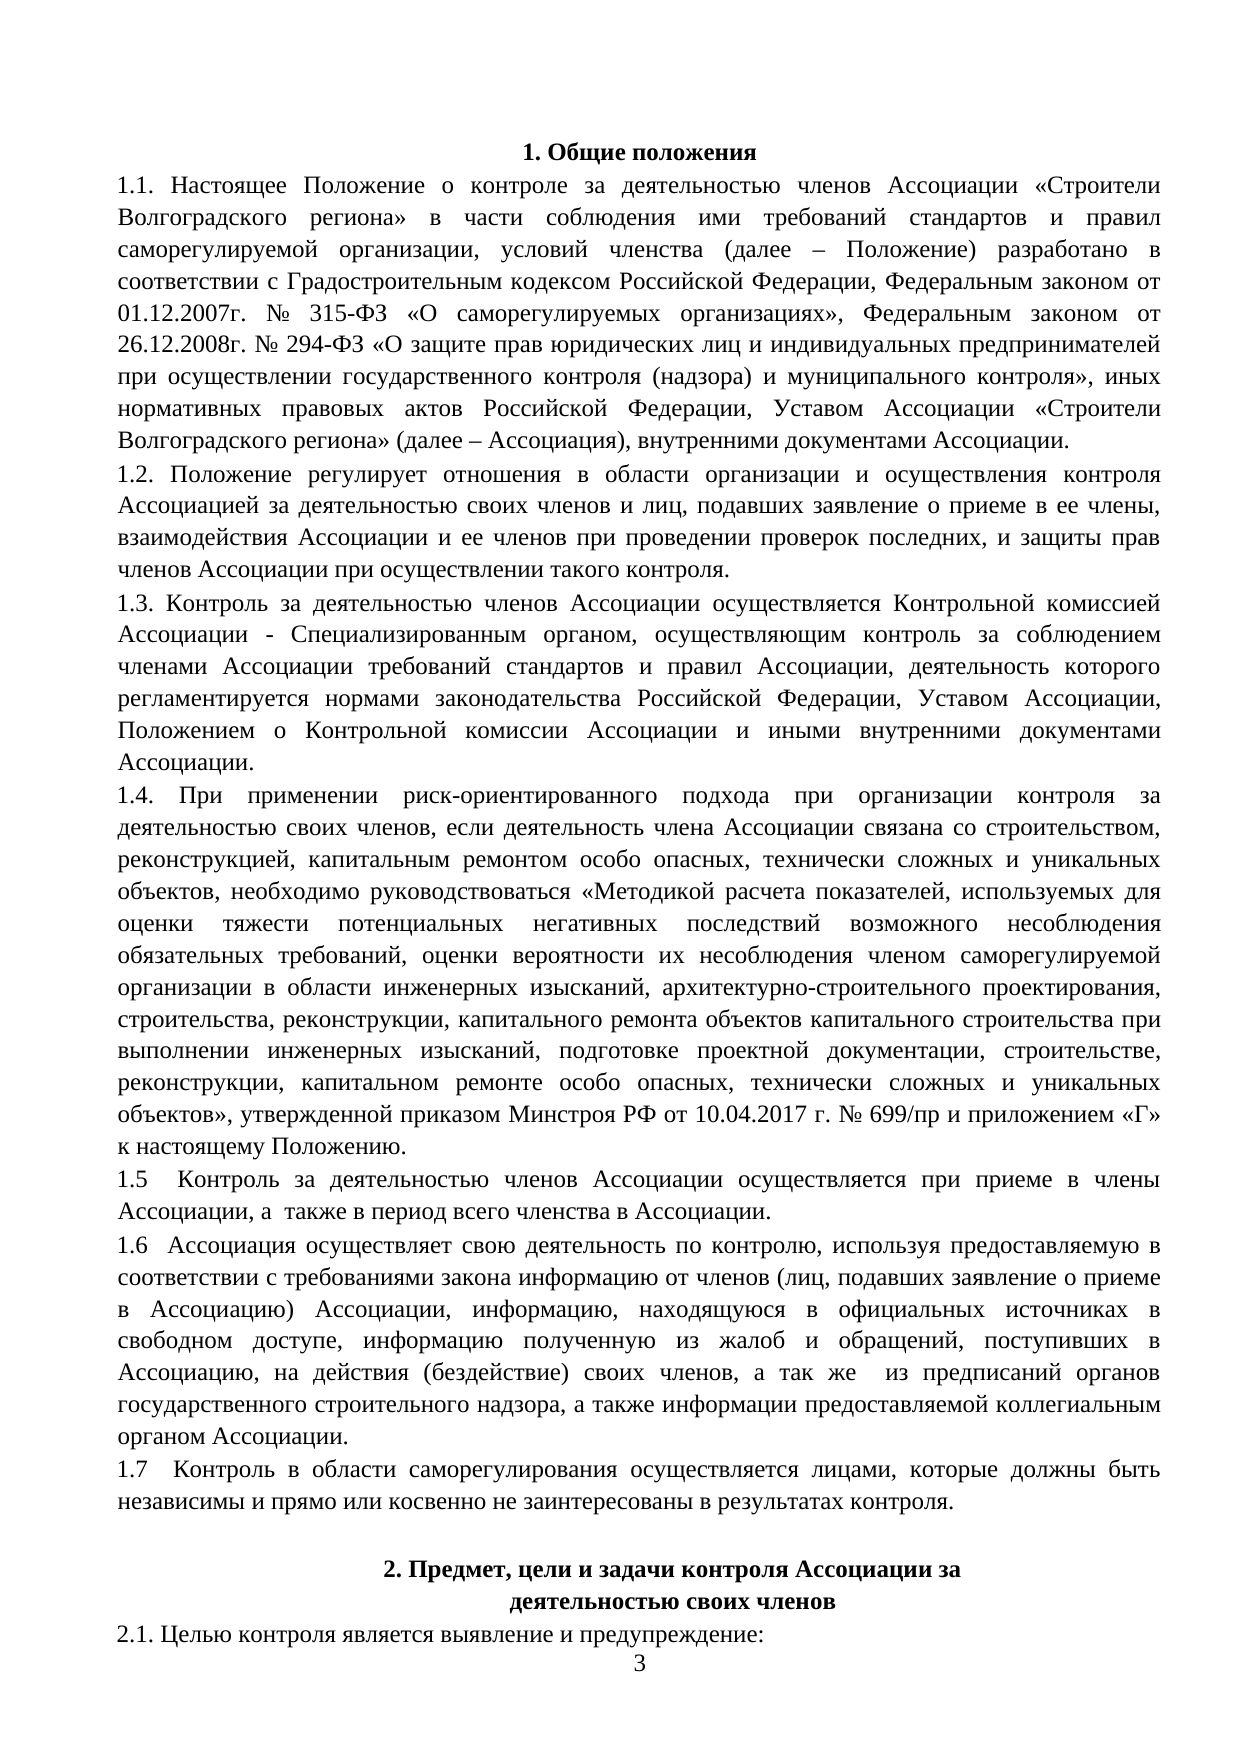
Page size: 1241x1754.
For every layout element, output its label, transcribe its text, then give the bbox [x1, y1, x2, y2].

text 2.1. Целью контроля является выявление и предупреждение: [116, 1619, 1162, 1648]
text 1.3. Контроль за деятельностью членов Ассоциации осуществляется Контрольной комиссией Ассоциации - Специализированным органом, осуществляющим контроль за соблюдением членами Ассоциации требований стандартов и правил Ассоциации, деятельность которого регламентируется нормами законодательства Российской Федерации, Уставом Ассоциации, Положением о Контрольной комиссии Ассоциации и иными внутренними документами Ассоциации. [116, 588, 1162, 776]
text 1.6 Ассоциация осуществляет свою деятельность по контролю, используя предоставляемую в соответствии с требованиями закона информацию от членов (лиц, подавших заявление о приеме в Ассоциацию) Ассоциации, информацию, находящуюся в официальных источниках в свободном доступе, информацию полученную из жалоб и обращений, поступивших в Ассоциацию, на действия (бездействие) своих членов, а так же из предписаний органов государственного строительного надзора, а также информации предоставляемой коллегиальным органом Ассоциации. [116, 1230, 1162, 1450]
text 1.4. При применении риск-ориентированного подхода при организации контроля за деятельностью своих членов, если деятельность члена Ассоциации связана со строительством, реконструкцией, капитальным ремонтом особо опасных, технически сложных и уникальных объектов, необходимо руководствоваться «Методикой расчета показателей, используемых для оценки тяжести потенциальных негативных последствий возможного несоблюдения обязательных требований, оценки вероятности их несоблюдения членом саморегулируемой организации в области инженерных изысканий, архитектурно-строительного проектирования, строительства, реконструкции, капитального ремонта объектов капитального строительства при выполнении инженерных изысканий, подготовке проектной документации, строительстве, реконструкции, капитальном ремонте особо опасных, технически сложных и уникальных объектов», утвержденной приказом Минстроя РФ от 10.04.2017 г. № 699/пр и приложением «Г» к настоящему Положению. [116, 781, 1162, 1160]
text 1.7 Контроль в области саморегулирования осуществляется лицами, которые должны быть независимы и прямо или косвенно не заинтересованы в результатах контроля. [116, 1454, 1162, 1515]
subtitle 2. Предмет, цели и задачи контроля Ассоциации за деятельностью своих членов [378, 1554, 966, 1615]
subtitle 1. Общие положения [118, 137, 1160, 166]
text 1.2. Положение регулирует отношения в области организации и осуществления контроля Ассоциацией за деятельностью своих членов и лиц, подавших заявление о приеме в ее члены, взаимодействия Ассоциации и ее членов при проведении проверок последних, и защиты прав членов Ассоциации при осуществлении такого контроля. [116, 459, 1162, 583]
text 1.5 Контроль за деятельностью членов Ассоциации осуществляется при приеме в члены Ассоциации, а также в период всего членства в Ассоциации. [116, 1164, 1162, 1225]
text 1.1. Настоящее Положение о контроле за деятельностью членов Ассоциации «Строители Волгоградского региона» в части соблюдения ими требований стандартов и правил саморегулируемой организации, условий членства (далее – Положение) разработано в соответствии с Градостроительным кодексом Российской Федерации, Федеральным законом от 01.12.2007г. № 315-ФЗ «О саморегулируемых организациях», Федеральным законом от 26.12.2008г. № 294-ФЗ «О защите прав юридических лиц и индивидуальных предпринимателей при осуществлении государственного контроля (надзора) и муниципального контроля», иных нормативных правовых актов Российской Федерации, Уставом Ассоциации «Строители Волгоградского региона» (далее – Ассоциация), внутренними документами Ассоциации. [116, 170, 1162, 454]
